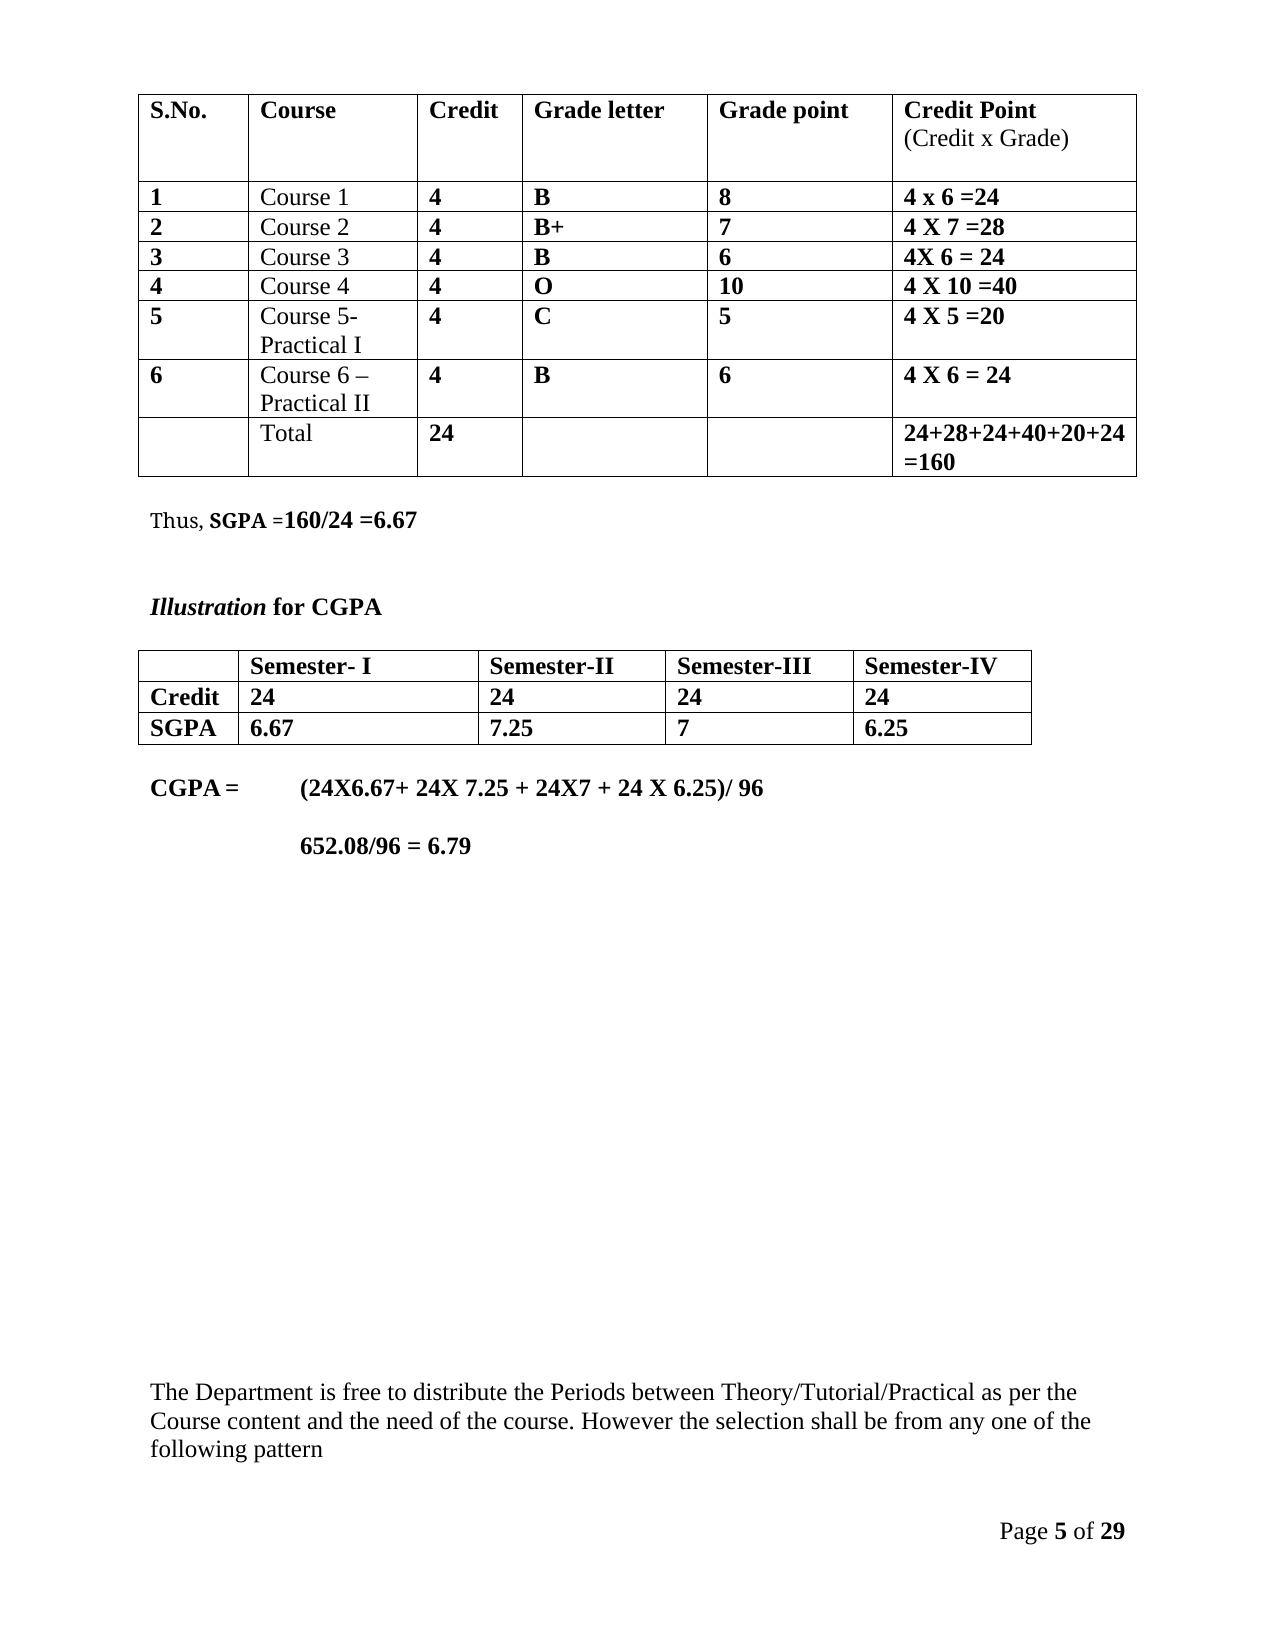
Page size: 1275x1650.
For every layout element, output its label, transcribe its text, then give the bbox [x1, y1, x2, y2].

table_cell 7 [666, 713, 853, 743]
table_header Semester-III [666, 651, 853, 681]
table_cell 6 [708, 242, 892, 270]
table_cell B+ [523, 212, 707, 241]
table_cell 24+28+24+40+20+24 =160 [893, 418, 1136, 476]
table_cell 7.25 [479, 713, 665, 743]
table_cell 4 [418, 360, 522, 417]
text CGPA = (24X6.67+ 24X 7.25 + 24X7 + 24 X 6.25)/ 96 [150, 773, 1125, 802]
text 652.08/96 = 6.79 [150, 831, 1125, 859]
table_header [139, 651, 238, 681]
table_cell [139, 418, 248, 476]
table_header Course [249, 95, 417, 181]
table_cell SGPA [139, 713, 238, 743]
table_cell Credit [139, 682, 238, 712]
table_cell 4 [418, 301, 522, 359]
table_cell 6 [708, 360, 892, 417]
table_header Grade point [708, 95, 892, 181]
table_cell 5 [139, 301, 248, 359]
table_cell 4 [139, 271, 248, 300]
table_cell 4 [418, 242, 522, 270]
text Illustration for CGPA [150, 592, 1125, 621]
table_cell 4 [418, 212, 522, 241]
table_cell 7 [708, 212, 892, 241]
table_header Credit Point (Credit x Grade) [893, 95, 1136, 181]
table_cell 4 x 6 =24 [893, 182, 1136, 211]
table_cell Course 3 [249, 242, 417, 270]
table_header S.No. [139, 95, 248, 181]
table_header Semester-IV [854, 651, 1031, 681]
table_cell 4 X 5 =20 [893, 301, 1136, 359]
table_header Semester- I [239, 651, 478, 681]
table_cell Course 6 – Practical II [249, 360, 417, 417]
table_cell 8 [708, 182, 892, 211]
table_cell 24 [854, 682, 1031, 712]
table_cell 4X 6 = 24 [893, 242, 1136, 270]
table_cell [708, 418, 892, 476]
table_cell 6.25 [854, 713, 1031, 743]
table_cell B [523, 182, 707, 211]
table_header Credit [418, 95, 522, 181]
table_cell Course 2 [249, 212, 417, 241]
table_cell Course 4 [249, 271, 417, 300]
table_cell 1 [139, 182, 248, 211]
table_cell 6.67 [239, 713, 478, 743]
table_cell 5 [708, 301, 892, 359]
table_cell 24 [418, 418, 522, 476]
table_cell 4 [418, 271, 522, 300]
text Thus, SGPA =160/24 =6.67 [150, 506, 1125, 535]
table_cell 6 [139, 360, 248, 417]
table_cell 10 [708, 271, 892, 300]
table_cell 3 [139, 242, 248, 270]
table_cell 4 X 7 =28 [893, 212, 1136, 241]
table_header Grade letter [523, 95, 707, 181]
table_cell 2 [139, 212, 248, 241]
table_cell 24 [239, 682, 478, 712]
table_cell O [523, 271, 707, 300]
table_cell 24 [479, 682, 665, 712]
table_cell 4 X 10 =40 [893, 271, 1136, 300]
table_cell B [523, 360, 707, 417]
text The Department is free to distribute the Periods between Theory/Tutorial/Practical as per the Course content and the need of the course. However the selection shall be from any one of the following pattern [150, 1377, 1125, 1463]
table_cell Course 5-Practical I [249, 301, 417, 359]
table_cell C [523, 301, 707, 359]
table_cell B [523, 242, 707, 270]
table_header Semester-II [479, 651, 665, 681]
table_cell 24 [666, 682, 853, 712]
table_cell 4 X 6 = 24 [893, 360, 1136, 417]
table_cell 4 [418, 182, 522, 211]
table_cell Course 1 [249, 182, 417, 211]
table_cell Total [249, 418, 417, 476]
table_cell [523, 418, 707, 476]
